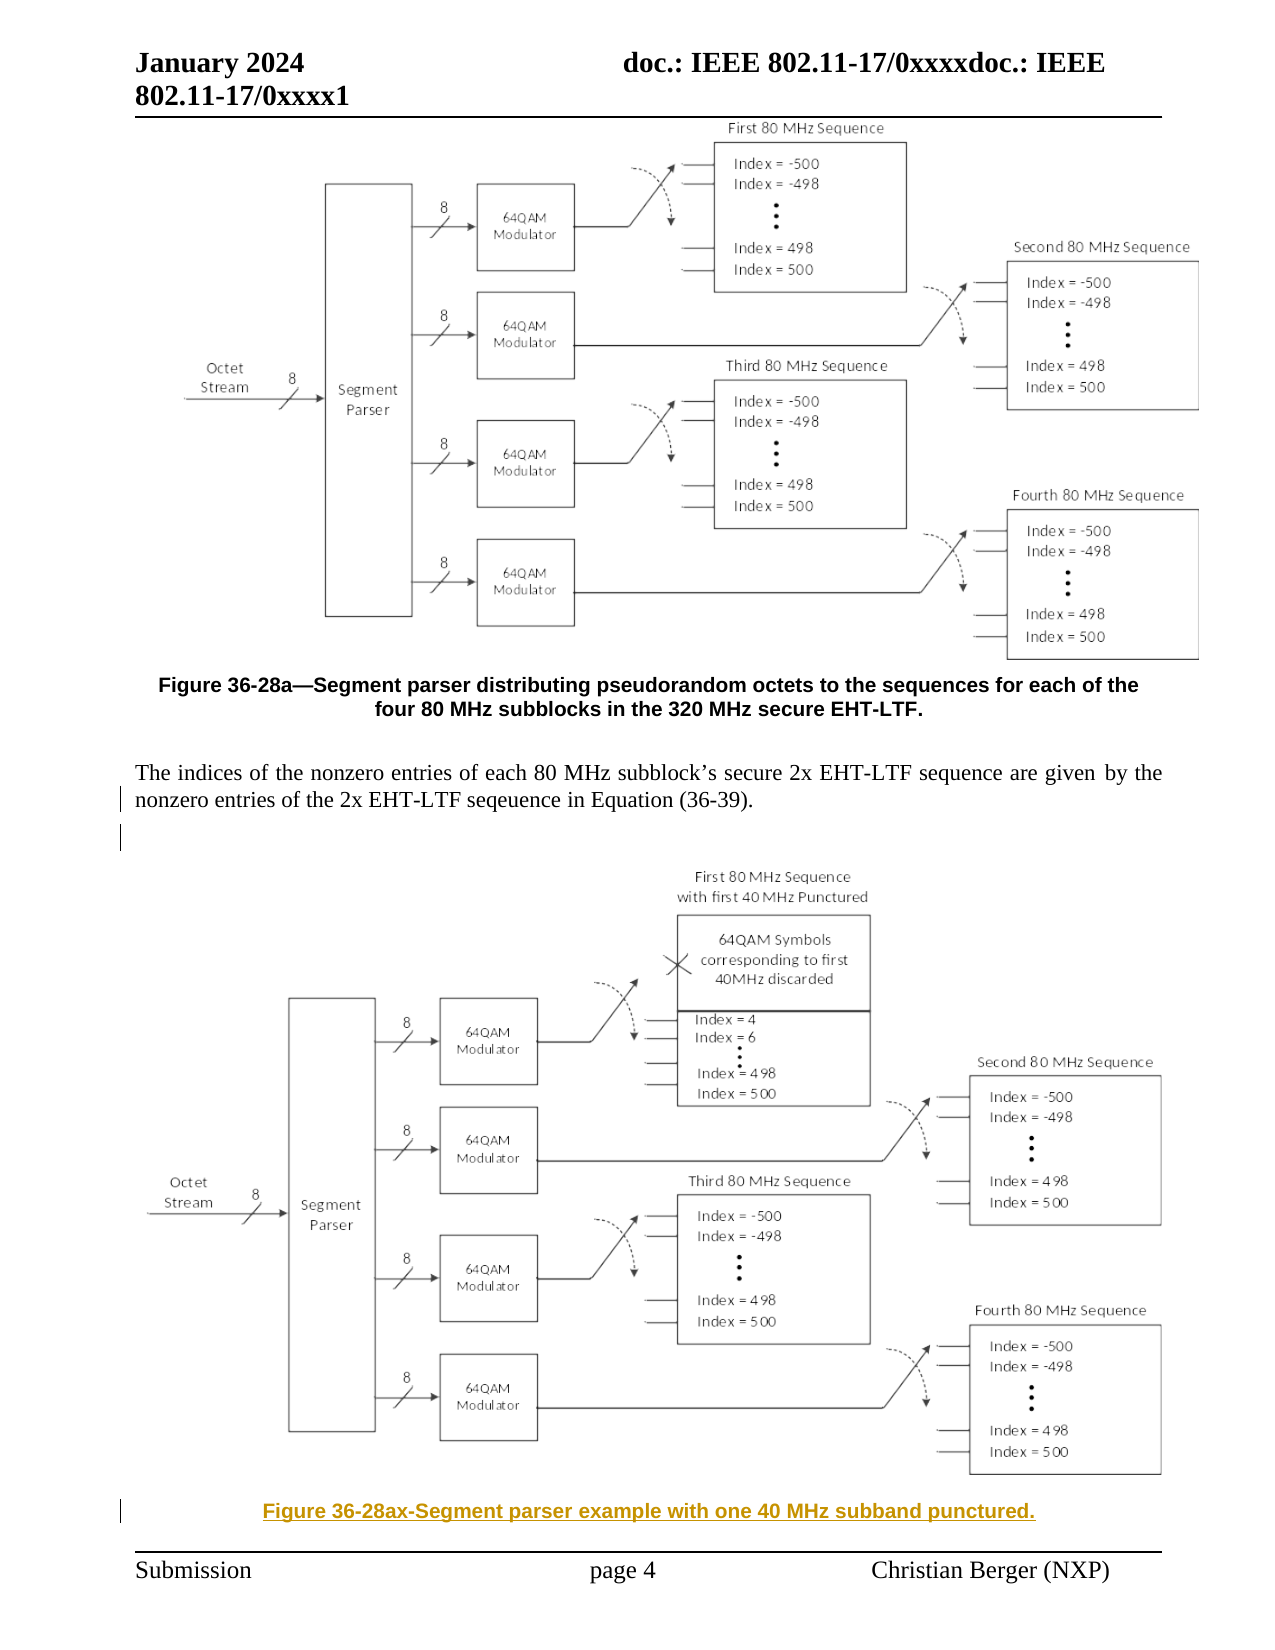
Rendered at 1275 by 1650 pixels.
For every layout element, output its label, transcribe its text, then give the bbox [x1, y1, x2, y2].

text Figure 36-28a—Segment parser distributing pseudorandom octets to the sequences for each of the four 80 MHz subblocks in the 320 MHz secure EHT-LTF. [135, 672, 1162, 720]
text The indices of the nonzero entries of each 80 MHz subblock’s secure 2x EHT-LTF sequence are given by the nonzero entries of the 2x EHT-LTF seqeuence in Equation (36-39). [135, 759, 1162, 812]
